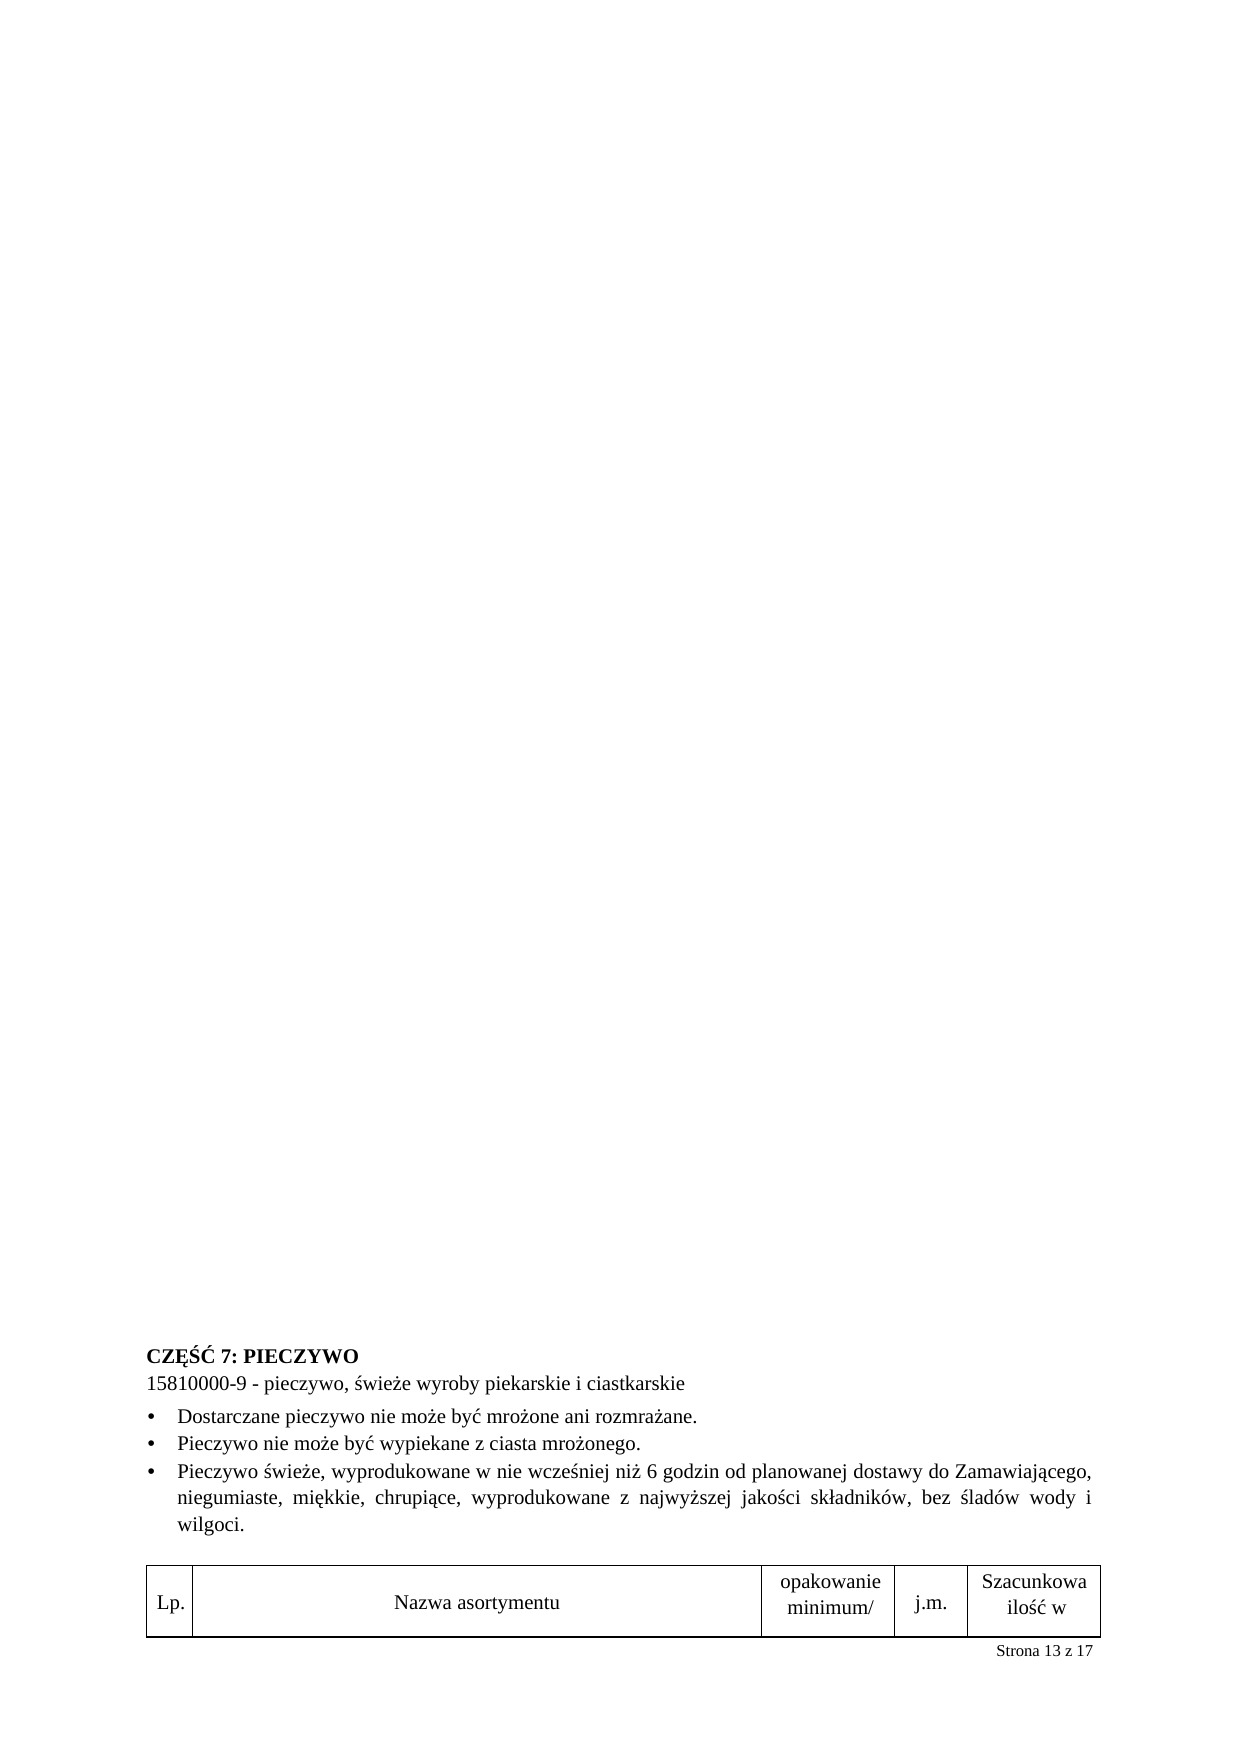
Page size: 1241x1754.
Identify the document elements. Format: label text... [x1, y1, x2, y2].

subtitle CZĘŚĆ 7: PIECZYWO [146, 1344, 1092, 1368]
table_header Nazwa asortymentu [193, 1566, 761, 1636]
list Pieczywo świeże, wyprodukowane w nie wcześniej niż 6 godzin od planowanej dostawy do Zamawiającego, niegumiaste, miękkie, chrupiące, wyprodukowane z najwyższej jakości składników, bez śladów wody i wilgoci. [147, 1459, 1093, 1536]
table_header Lp. [147, 1566, 192, 1636]
list Pieczywo nie może być wypiekane z ciasta mrożonego. [147, 1431, 1093, 1455]
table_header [968, 1566, 1100, 1636]
list Dostarczane pieczywo nie może być mrożone ani rozmrażane. [147, 1403, 1093, 1428]
text 15810000-9 - pieczywo, świeże wyroby piekarskie i ciastkarskie [146, 1371, 1093, 1395]
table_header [762, 1566, 894, 1636]
table_header j.m. [895, 1566, 967, 1636]
